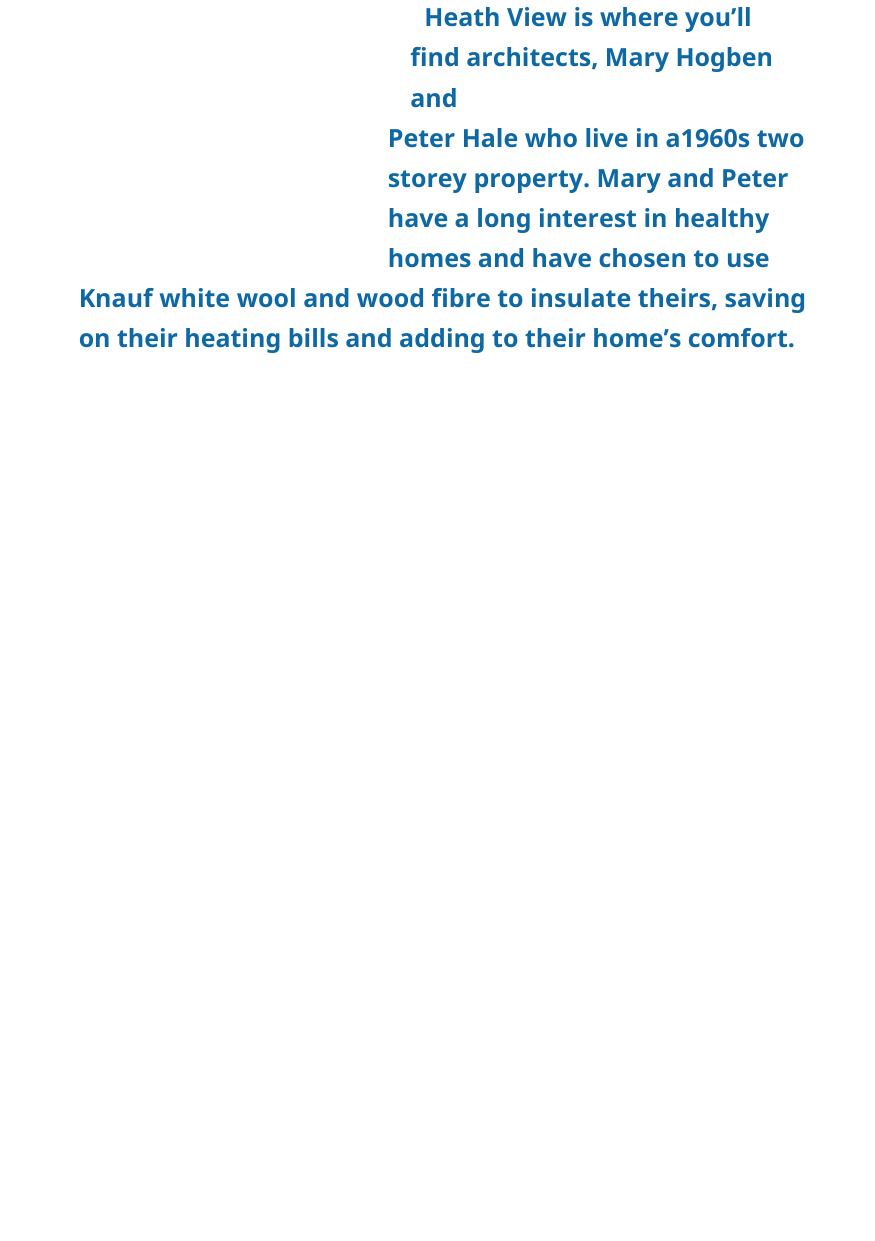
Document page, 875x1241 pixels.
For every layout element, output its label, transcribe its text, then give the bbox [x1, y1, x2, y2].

text Knauf white wool and wood fibre to insulate theirs, saving on their heating bills and adding to their home’s comfort. [78, 281, 818, 355]
text Heath View is where you’ll find architects, Mary Hogben and [410, 0, 794, 114]
text Peter Hale who live in a1960s two storey property. Mary and Peter have a long interest in healthy homes and have chosen to use [388, 120, 818, 275]
